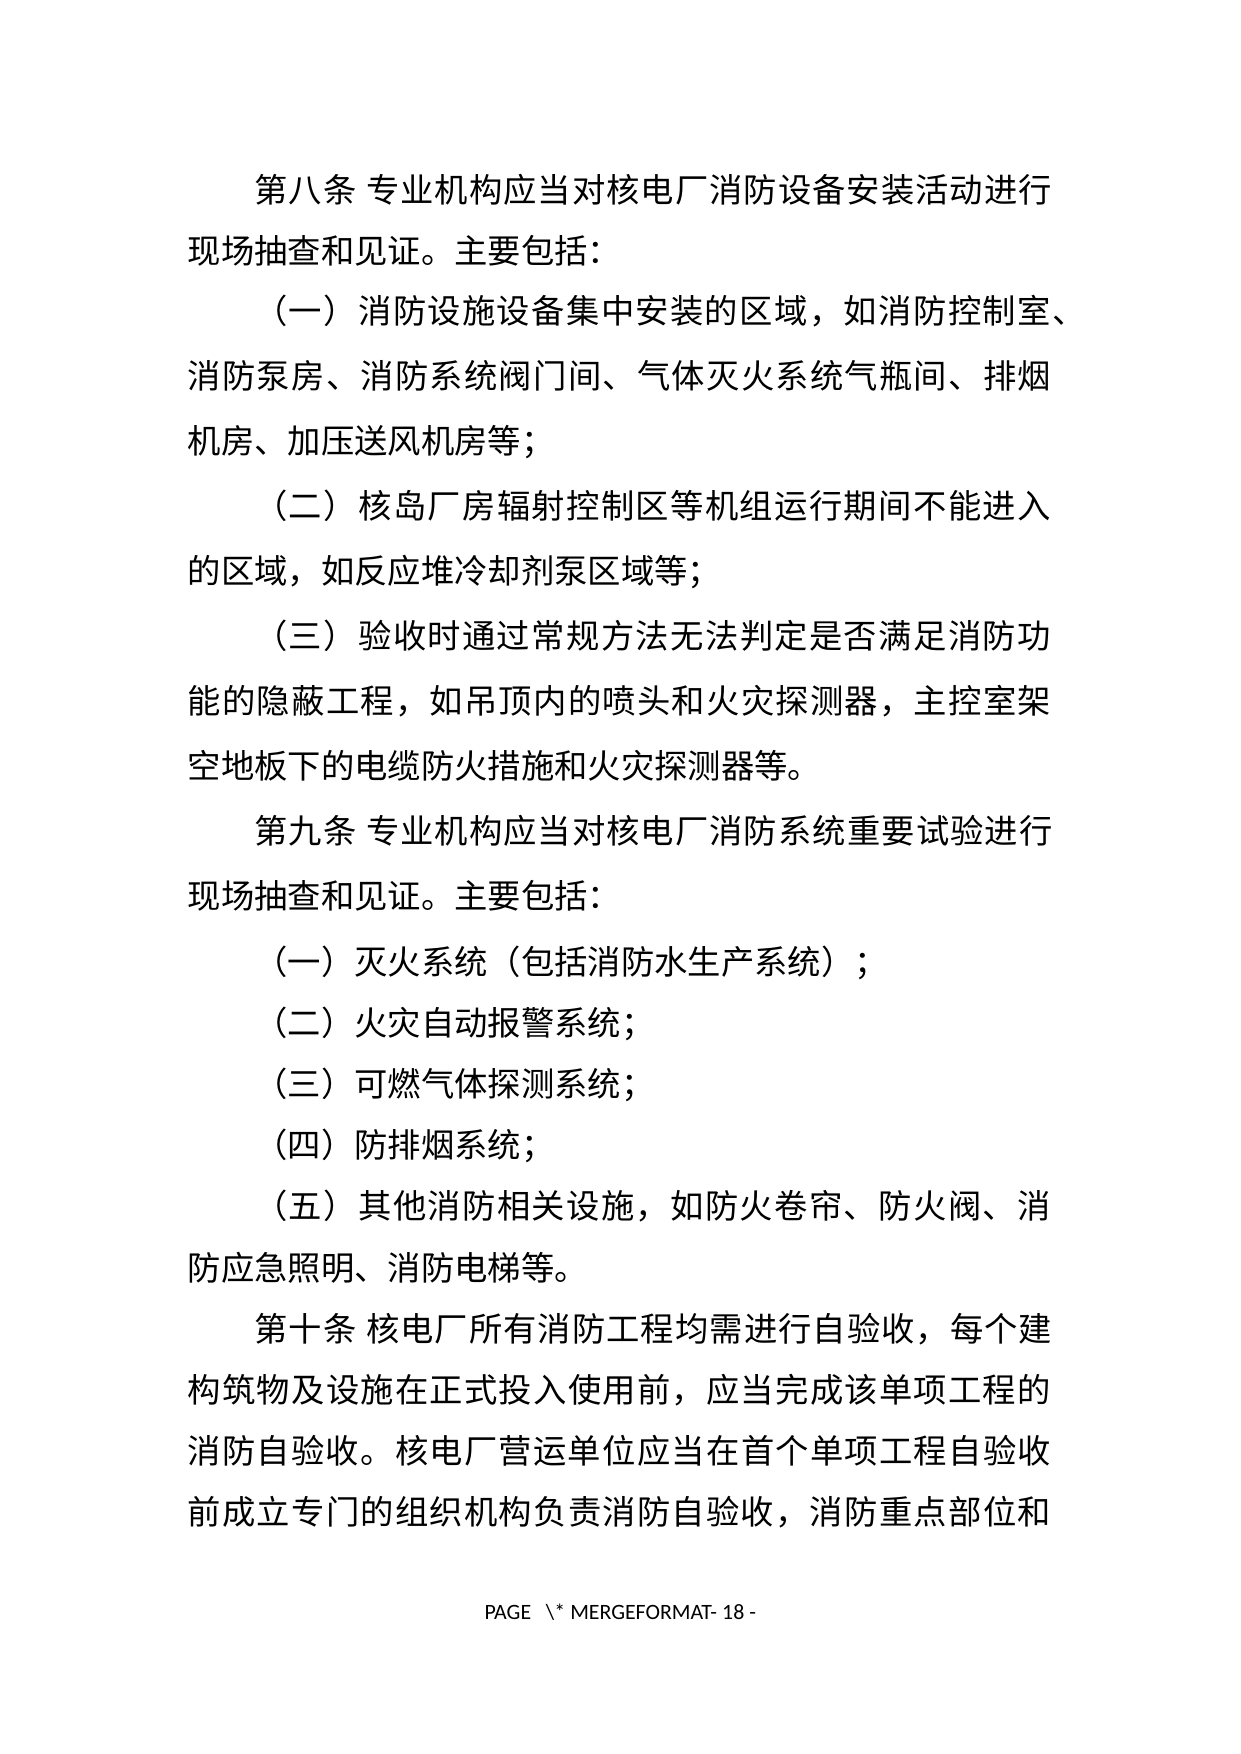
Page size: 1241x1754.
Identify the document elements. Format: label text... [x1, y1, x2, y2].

text 第八条 专业机构应当对核电厂消防设备安装活动进行现场抽查和见证。主要包括： [187, 154, 1053, 276]
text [187, 1292, 1053, 1536]
text 第九条 专业机构应当对核电厂消防系统重要试验进行现场抽查和见证。主要包括： [187, 796, 1053, 926]
text （二）核岛厂房辐射控制区等机组运行期间不能进入的区域，如反应堆冷却剂泵区域等； [187, 471, 1053, 601]
text （二）火灾自动报警系统； [187, 987, 1053, 1048]
text （一）消防设施设备集中安装的区域，如消防控制室、消防泵房、消防系统阀门间、气体灭火系统气瓶间、排烟机房、加压送风机房等； [187, 276, 1053, 471]
text （一）灭火系统（包括消防水生产系统）； [187, 926, 1053, 987]
text （三）可燃气体探测系统； [187, 1048, 1053, 1109]
text （五）其他消防相关设施，如防火卷帘、防火阀、消防应急照明、消防电梯等。 [187, 1170, 1053, 1292]
text （四）防排烟系统； [187, 1109, 1053, 1170]
text （三）验收时通过常规方法无法判定是否满足消防功能的隐蔽工程，如吊顶内的喷头和火灾探测器，主控室架空地板下的电缆防火措施和火灾探测器等。 [187, 601, 1053, 796]
